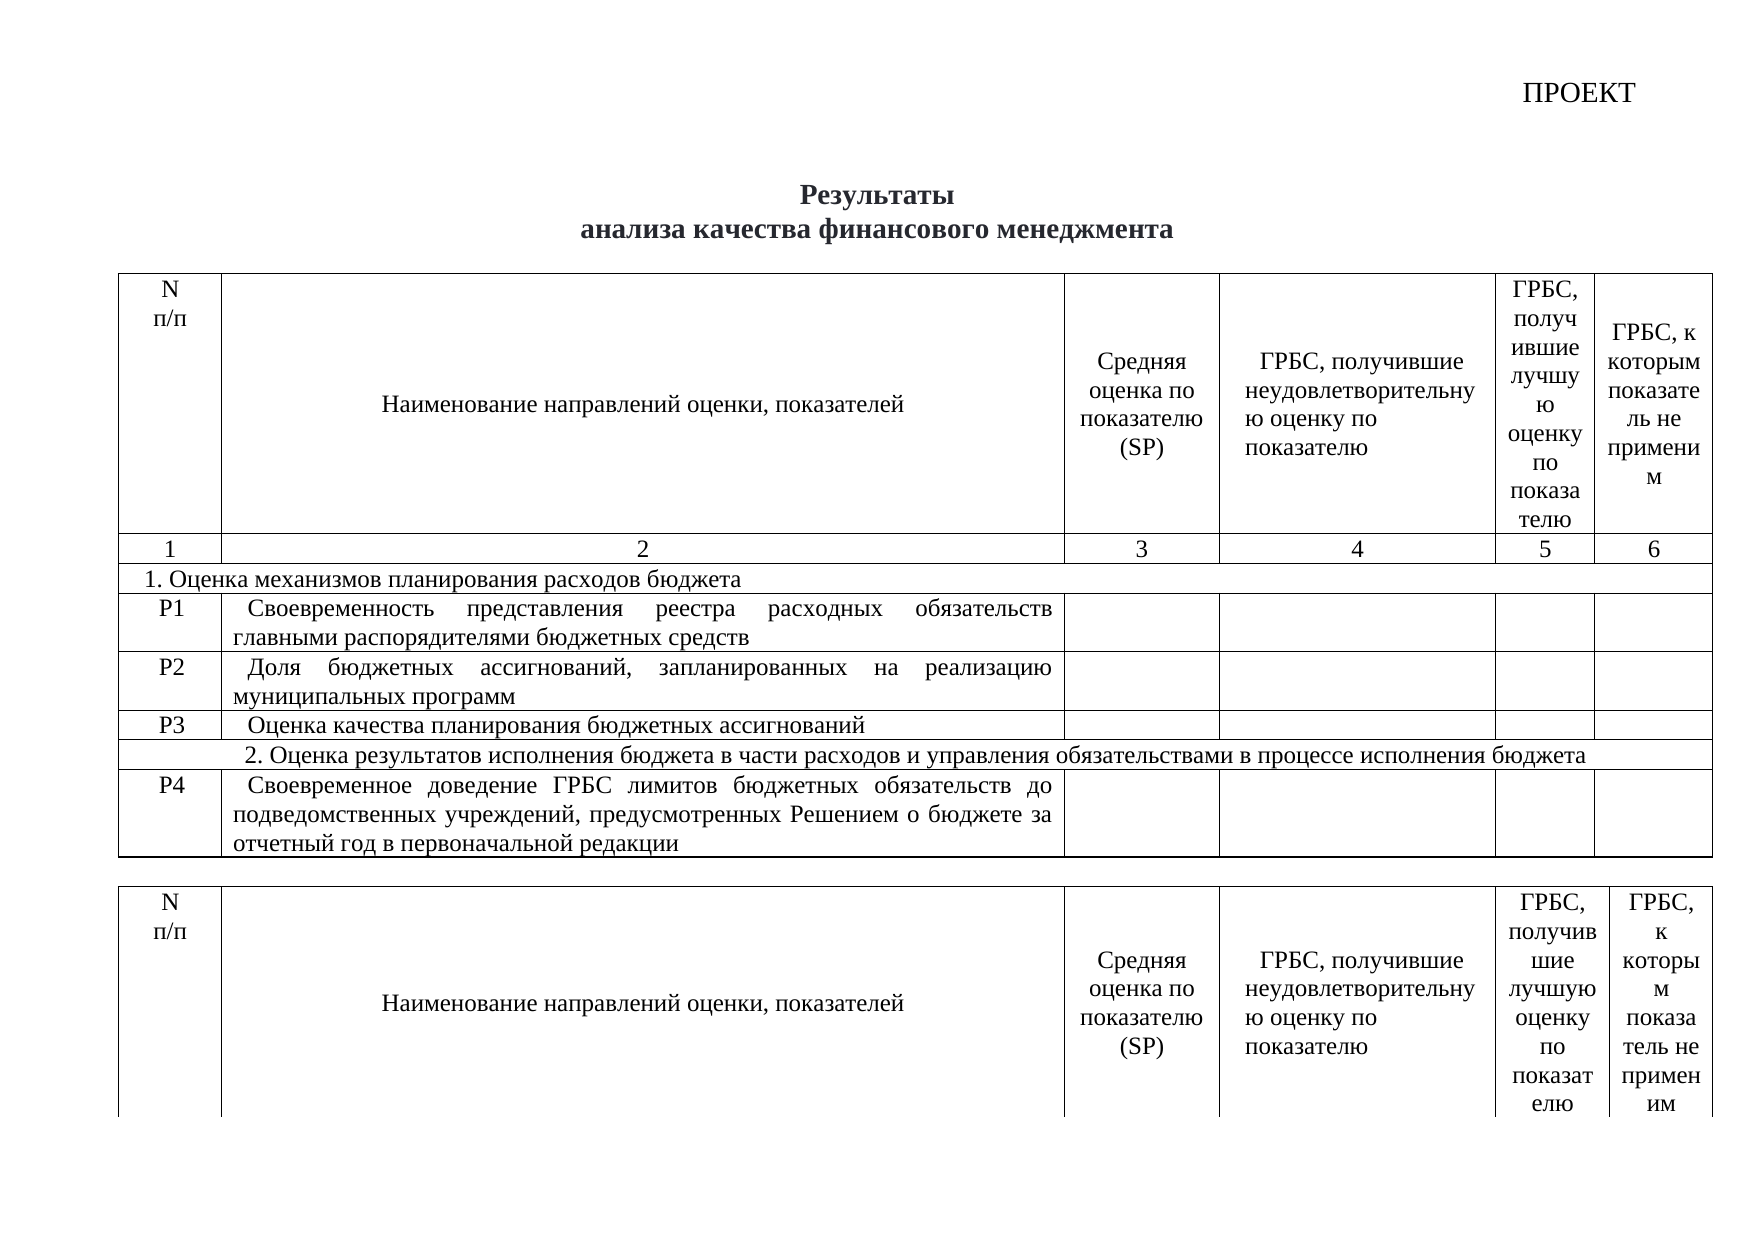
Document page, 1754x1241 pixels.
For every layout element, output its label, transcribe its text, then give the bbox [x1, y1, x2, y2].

table_cell Р2 [119, 652, 221, 709]
table_cell [1496, 711, 1594, 739]
table_cell [1595, 770, 1712, 856]
table_cell 6 [1595, 534, 1712, 563]
table_cell Р4 [119, 770, 221, 856]
table_cell [1496, 770, 1594, 856]
table_header N п/п [119, 274, 221, 533]
table_cell [1220, 770, 1495, 856]
table_cell [1220, 652, 1495, 709]
table_cell [1220, 711, 1495, 739]
table_cell 4 [1220, 534, 1495, 563]
table_header Наименование направлений оценки, показателей [222, 274, 1064, 533]
table_header ГРБС, получившие лучшую оценку по показателю [1496, 274, 1594, 533]
table_cell [1595, 594, 1712, 651]
table_cell Оценка качества планирования бюджетных ассигнований [222, 711, 1064, 739]
table_cell [1065, 594, 1219, 651]
table_cell [1065, 652, 1219, 709]
table_cell [1595, 711, 1712, 739]
table_cell [1496, 652, 1594, 709]
table_header Средняя оценка по показателю (SP) [1065, 274, 1219, 533]
table_header ГРБС, получившие неудовлетворительную оценку по показателю [1220, 887, 1495, 1117]
table_header ГРБС, получившие лучшую оценку по показателю [1496, 887, 1609, 1117]
table_header Средняя оценка по показателю (SP) [1065, 887, 1219, 1117]
table_cell Р3 [119, 711, 221, 739]
table_cell Своевременность представления реестра расходных обязательств главными распорядителями бюджетных средств [222, 594, 1064, 651]
table_cell 3 [1065, 534, 1219, 563]
table_cell Р1 [119, 594, 221, 651]
subtitle Результаты [118, 177, 1636, 211]
table_cell [1065, 770, 1219, 856]
table_cell 2. Оценка результатов исполнения бюджета в части расходов и управления обязательствами в процессе исполнения бюджета [119, 740, 1712, 769]
table_cell 1 [119, 534, 221, 563]
table_cell 2 [222, 534, 1064, 563]
table_cell 5 [1496, 534, 1594, 563]
table_cell Своевременное доведение ГРБС лимитов бюджетных обязательств до подведомственных учреждений, предусмотренных Решением о бюджете за отчетный год в первоначальной редакции [222, 770, 1064, 856]
subtitle анализа качества финансового менеджмента [118, 211, 1636, 244]
table_cell [1220, 594, 1495, 651]
table_header N п/п [119, 887, 221, 1117]
table_cell [1595, 652, 1712, 709]
table_cell Доля бюджетных ассигнований, запланированных на реализацию муниципальных программ [222, 652, 1064, 709]
table_header Наименование направлений оценки, показателей [222, 887, 1064, 1117]
table_header ГРБС, к которым показатель не применим [1610, 887, 1712, 1117]
table_cell 1. Оценка механизмов планирования расходов бюджета [119, 564, 1712, 592]
table_cell [1496, 594, 1594, 651]
table_header ГРБС, к которым показатель не применим [1595, 274, 1712, 533]
table_header ГРБС, получившие неудовлетворительную оценку по показателю [1220, 274, 1495, 533]
table_cell [1065, 711, 1219, 739]
